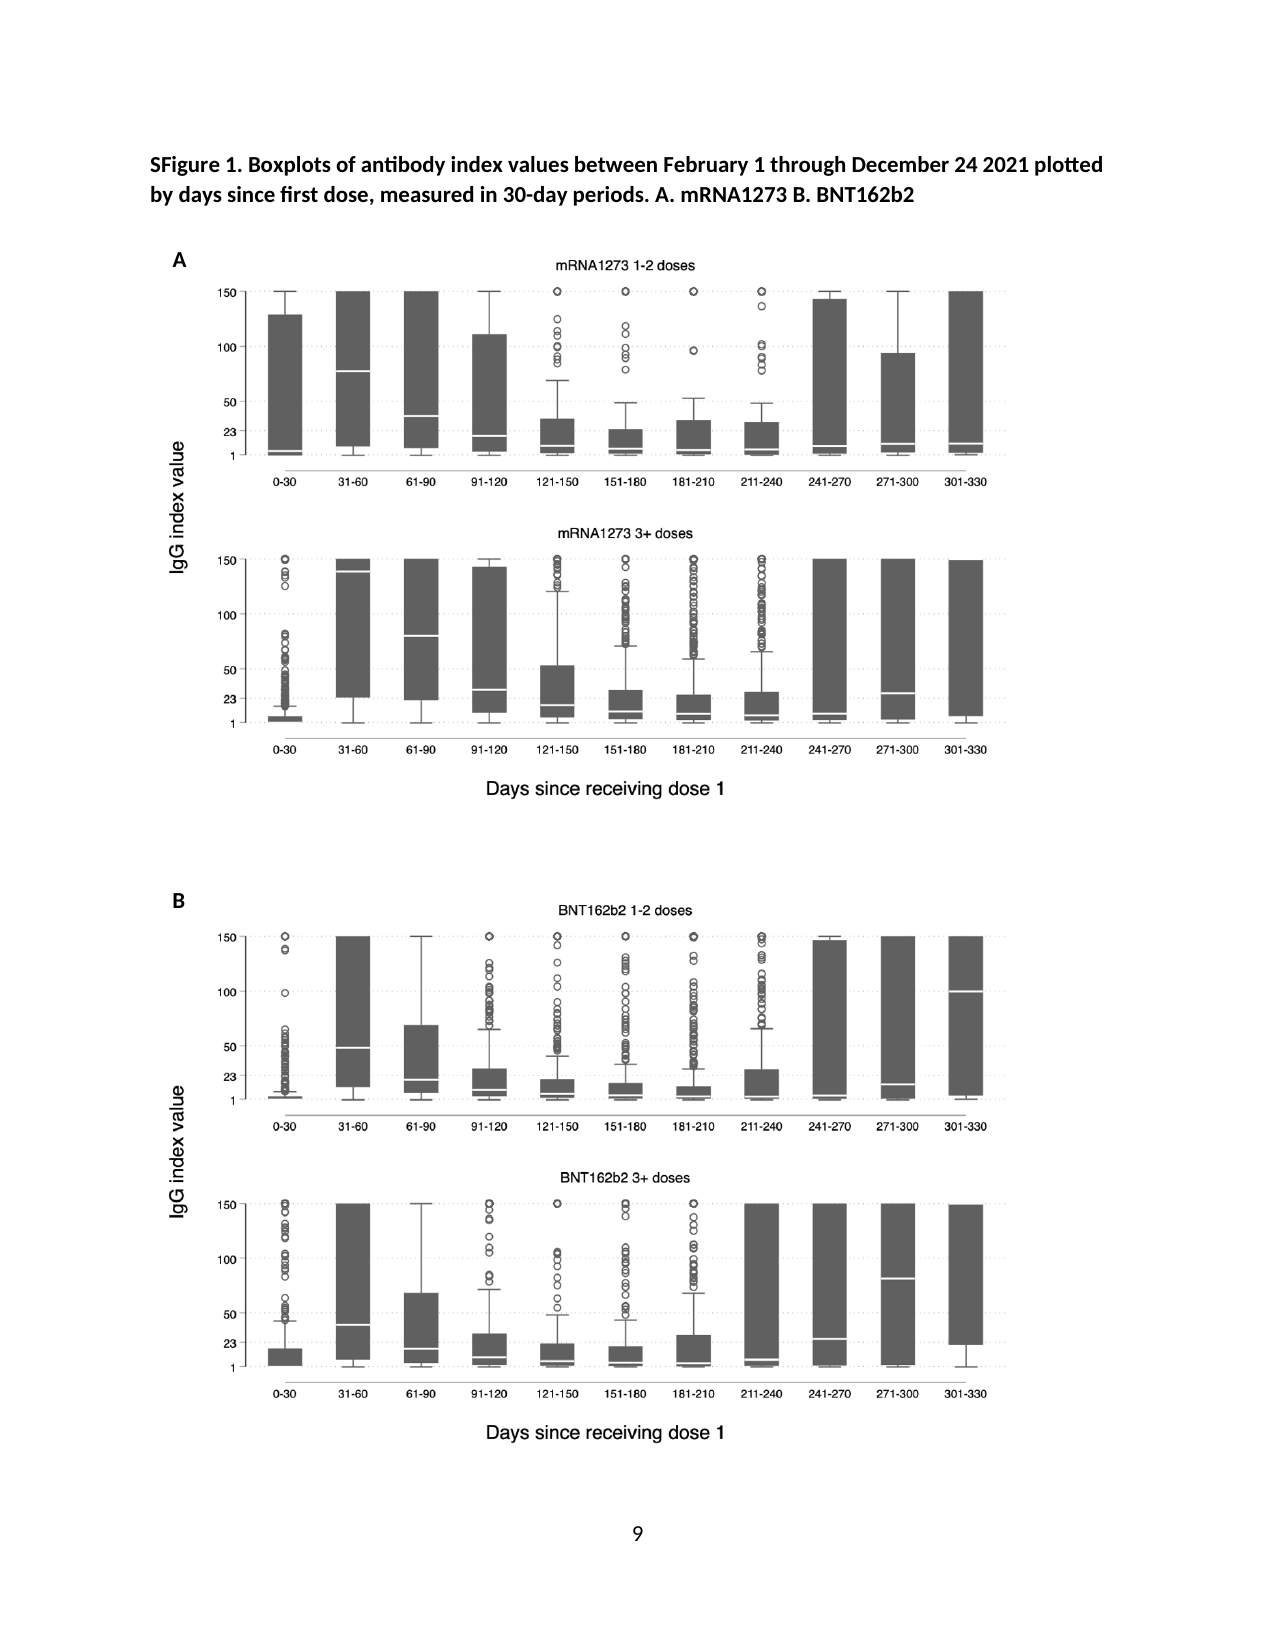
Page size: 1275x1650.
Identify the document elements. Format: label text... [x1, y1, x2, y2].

picture [150, 227, 1034, 816]
picture [150, 871, 1034, 1460]
text SFigure 1. Boxplots of antibody index values between February 1 through December 24 2021 plotted by days since first dose, measured in 30-day periods. A. mRNA1273 B. BNT162b2 [150, 150, 1125, 208]
